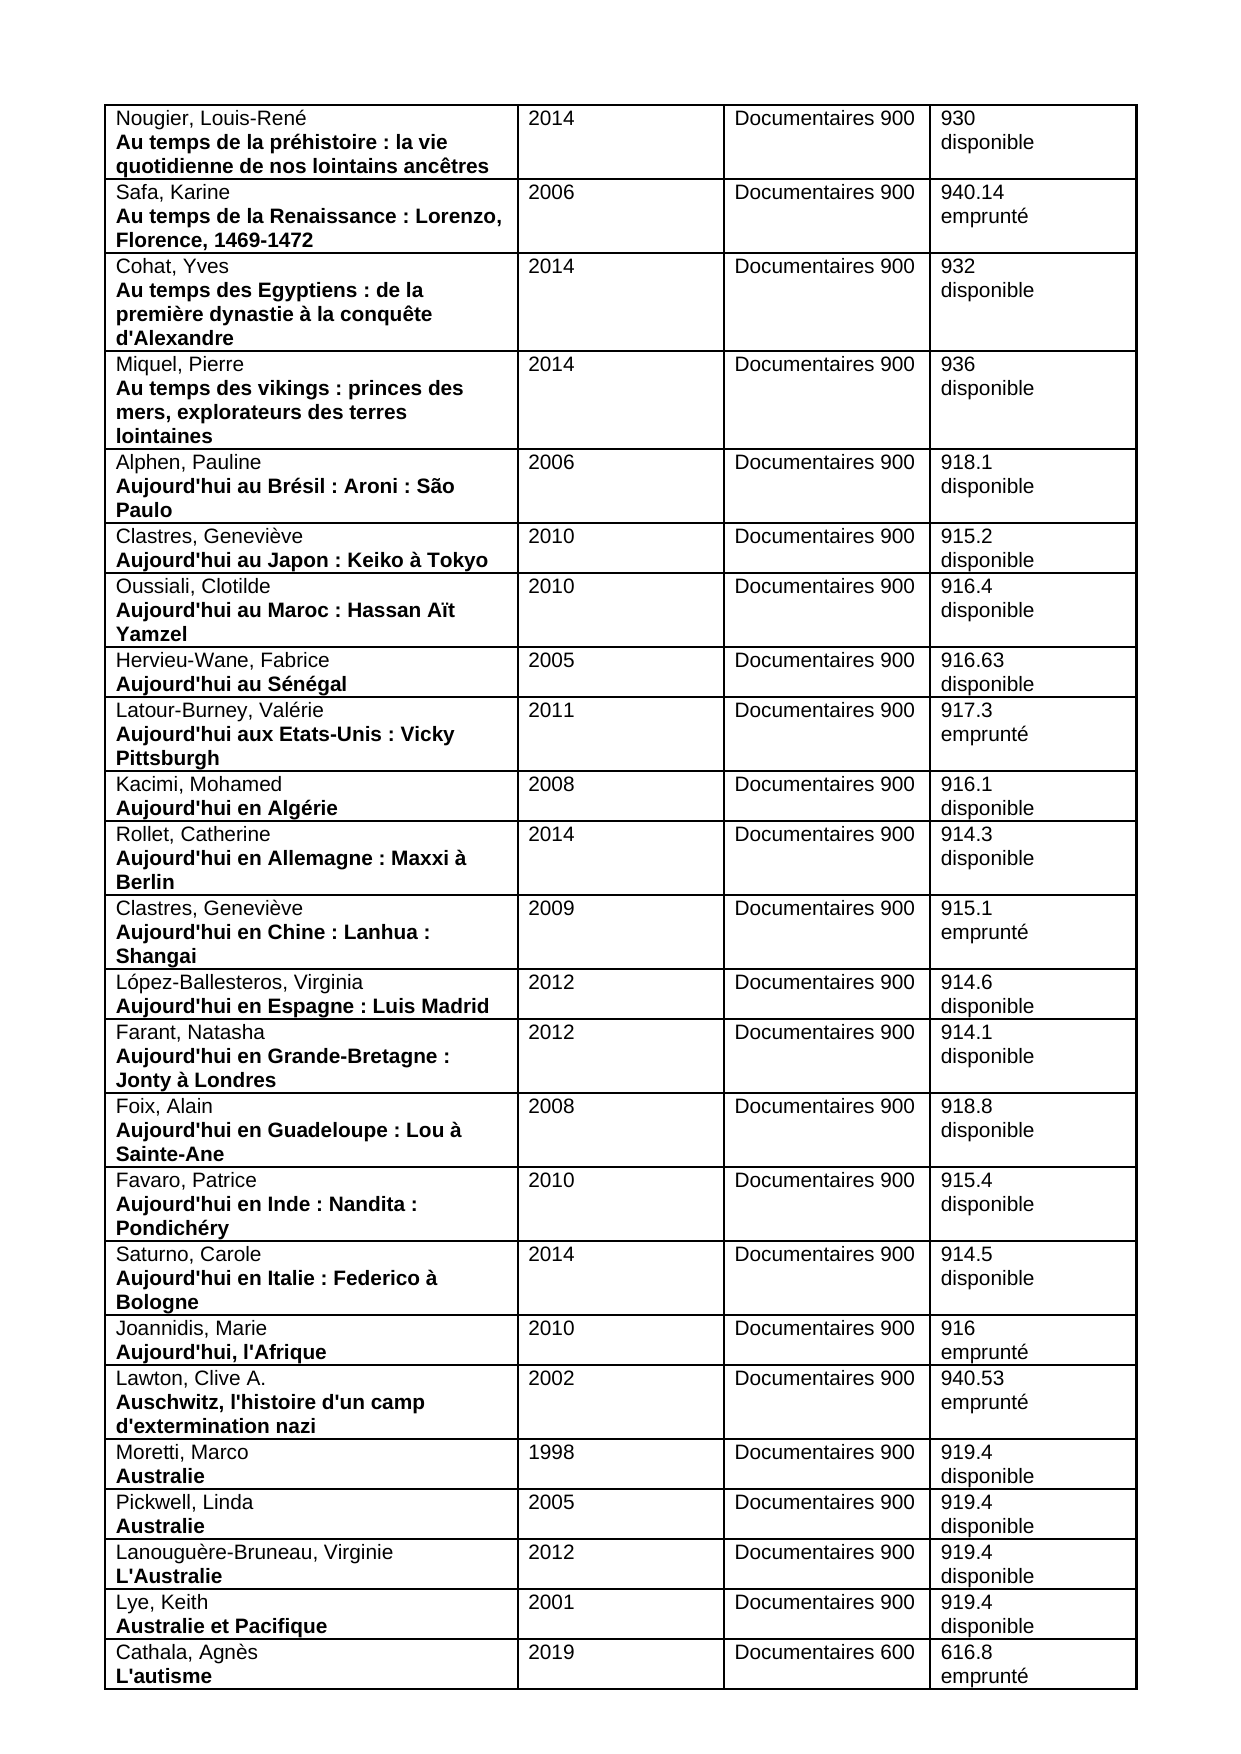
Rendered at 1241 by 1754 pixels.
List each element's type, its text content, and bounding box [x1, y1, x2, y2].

table_cell Lawton, Clive A. Auschwitz, l'histoire d'un camp d'extermination nazi [106, 1366, 517, 1437]
table_cell 2006 [519, 450, 723, 522]
table_cell Saturno, Carole Aujourd'hui en Italie : Federico à Bologne [106, 1242, 517, 1313]
table_cell 2011 [519, 698, 723, 770]
table_cell 936 disponible [931, 352, 1135, 448]
table_cell Pickwell, Linda Australie [106, 1490, 517, 1537]
table_cell Moretti, Marco Australie [106, 1440, 517, 1487]
table_cell 930 disponible [931, 106, 1135, 178]
table_cell Safa, Karine Au temps de la Renaissance : Lorenzo, Florence, 1469-1472 [106, 180, 517, 252]
table_cell 2010 [519, 524, 723, 572]
table_cell Farant, Natasha Aujourd'hui en Grande-Bretagne : Jonty à Londres [106, 1020, 517, 1092]
table_cell 2005 [519, 648, 723, 696]
table_cell Alphen, Pauline Aujourd'hui au Brésil : Aroni : São Paulo [106, 450, 517, 522]
table_cell 2014 [519, 1242, 723, 1313]
table_cell 916 emprunté [931, 1316, 1135, 1363]
table_cell 2014 [519, 254, 723, 350]
table_cell Documentaires 900 [725, 1020, 929, 1092]
table_cell Favaro, Patrice Aujourd'hui en Inde : Nandita : Pondichéry [106, 1168, 517, 1239]
table_cell 2010 [519, 574, 723, 646]
table_cell 918.8 disponible [931, 1094, 1135, 1166]
table_cell 919.4 disponible [931, 1590, 1135, 1637]
table_cell Hervieu-Wane, Fabrice Aujourd'hui au Sénégal [106, 648, 517, 696]
table_cell 915.2 disponible [931, 524, 1135, 572]
table_cell 2012 [519, 1540, 723, 1587]
table_cell Cathala, Agnès L'autisme [106, 1640, 517, 1687]
table_cell 916.4 disponible [931, 574, 1135, 646]
table_cell Documentaires 900 [725, 1540, 929, 1587]
table_cell 2019 [519, 1640, 723, 1687]
table_cell Documentaires 600 [725, 1640, 929, 1687]
table_cell Documentaires 900 [725, 970, 929, 1018]
table_cell 919.4 disponible [931, 1490, 1135, 1537]
table_cell Foix, Alain Aujourd'hui en Guadeloupe : Lou à Sainte-Ane [106, 1094, 517, 1166]
table_cell 2010 [519, 1168, 723, 1239]
table_cell 2006 [519, 180, 723, 252]
table_cell 915.4 disponible [931, 1168, 1135, 1239]
table_cell Documentaires 900 [725, 1440, 929, 1487]
table_cell 2008 [519, 1094, 723, 1166]
table_cell 914.6 disponible [931, 970, 1135, 1018]
table_cell 1998 [519, 1440, 723, 1487]
table_cell 2005 [519, 1490, 723, 1537]
table_cell Documentaires 900 [725, 574, 929, 646]
table_cell Clastres, Geneviève Aujourd'hui au Japon : Keiko à Tokyo [106, 524, 517, 572]
table_cell Oussiali, Clotilde Aujourd'hui au Maroc : Hassan Aït Yamzel [106, 574, 517, 646]
table_cell Documentaires 900 [725, 1366, 929, 1437]
table_cell 2001 [519, 1590, 723, 1637]
table_cell Documentaires 900 [725, 524, 929, 572]
table_cell Documentaires 900 [725, 1490, 929, 1537]
table_cell 2009 [519, 896, 723, 968]
table_cell Documentaires 900 [725, 648, 929, 696]
table_cell 919.4 disponible [931, 1540, 1135, 1587]
table_cell 914.1 disponible [931, 1020, 1135, 1092]
table_cell 2012 [519, 970, 723, 1018]
table_cell 914.3 disponible [931, 822, 1135, 894]
table_cell Latour-Burney, Valérie Aujourd'hui aux Etats-Unis : Vicky Pittsburgh [106, 698, 517, 770]
table_cell 916.1 disponible [931, 772, 1135, 820]
table_cell Documentaires 900 [725, 1168, 929, 1239]
table_cell 2014 [519, 106, 723, 178]
table_cell 616.8 emprunté [931, 1640, 1135, 1687]
table_cell 917.3 emprunté [931, 698, 1135, 770]
table_cell Documentaires 900 [725, 352, 929, 448]
table_cell Rollet, Catherine Aujourd'hui en Allemagne : Maxxi à Berlin [106, 822, 517, 894]
table_cell Documentaires 900 [725, 450, 929, 522]
table_cell 2012 [519, 1020, 723, 1092]
table_cell 916.63 disponible [931, 648, 1135, 696]
table_cell Documentaires 900 [725, 772, 929, 820]
table_cell Documentaires 900 [725, 106, 929, 178]
table_cell 932 disponible [931, 254, 1135, 350]
table_cell 2014 [519, 352, 723, 448]
table_cell 915.1 emprunté [931, 896, 1135, 968]
table_cell Documentaires 900 [725, 1316, 929, 1363]
table_cell Documentaires 900 [725, 254, 929, 350]
table_cell 940.53 emprunté [931, 1366, 1135, 1437]
table_cell Cohat, Yves Au temps des Egyptiens : de la première dynastie à la conquête d'Alexandre [106, 254, 517, 350]
table_cell 2014 [519, 822, 723, 894]
table_cell Documentaires 900 [725, 1590, 929, 1637]
table_cell 2010 [519, 1316, 723, 1363]
table_cell Joannidis, Marie Aujourd'hui, l'Afrique [106, 1316, 517, 1363]
table_cell 919.4 disponible [931, 1440, 1135, 1487]
table_cell Clastres, Geneviève Aujourd'hui en Chine : Lanhua : Shangai [106, 896, 517, 968]
table_cell Miquel, Pierre Au temps des vikings : princes des mers, explorateurs des terres lointaines [106, 352, 517, 448]
table_cell Documentaires 900 [725, 896, 929, 968]
table_cell Nougier, Louis-René Au temps de la préhistoire : la vie quotidienne de nos lointains ancêtres [106, 106, 517, 178]
table_cell Documentaires 900 [725, 822, 929, 894]
table_cell 914.5 disponible [931, 1242, 1135, 1313]
table_cell Documentaires 900 [725, 1242, 929, 1313]
table_cell Lye, Keith Australie et Pacifique [106, 1590, 517, 1637]
table_cell 940.14 emprunté [931, 180, 1135, 252]
table_cell Lanouguère-Bruneau, Virginie L'Australie [106, 1540, 517, 1587]
table_cell 2002 [519, 1366, 723, 1437]
table_cell López-Ballesteros, Virginia Aujourd'hui en Espagne : Luis Madrid [106, 970, 517, 1018]
table_cell Documentaires 900 [725, 180, 929, 252]
table_cell Documentaires 900 [725, 698, 929, 770]
table_cell Documentaires 900 [725, 1094, 929, 1166]
table_cell 2008 [519, 772, 723, 820]
table_cell 918.1 disponible [931, 450, 1135, 522]
table_cell Kacimi, Mohamed Aujourd'hui en Algérie [106, 772, 517, 820]
